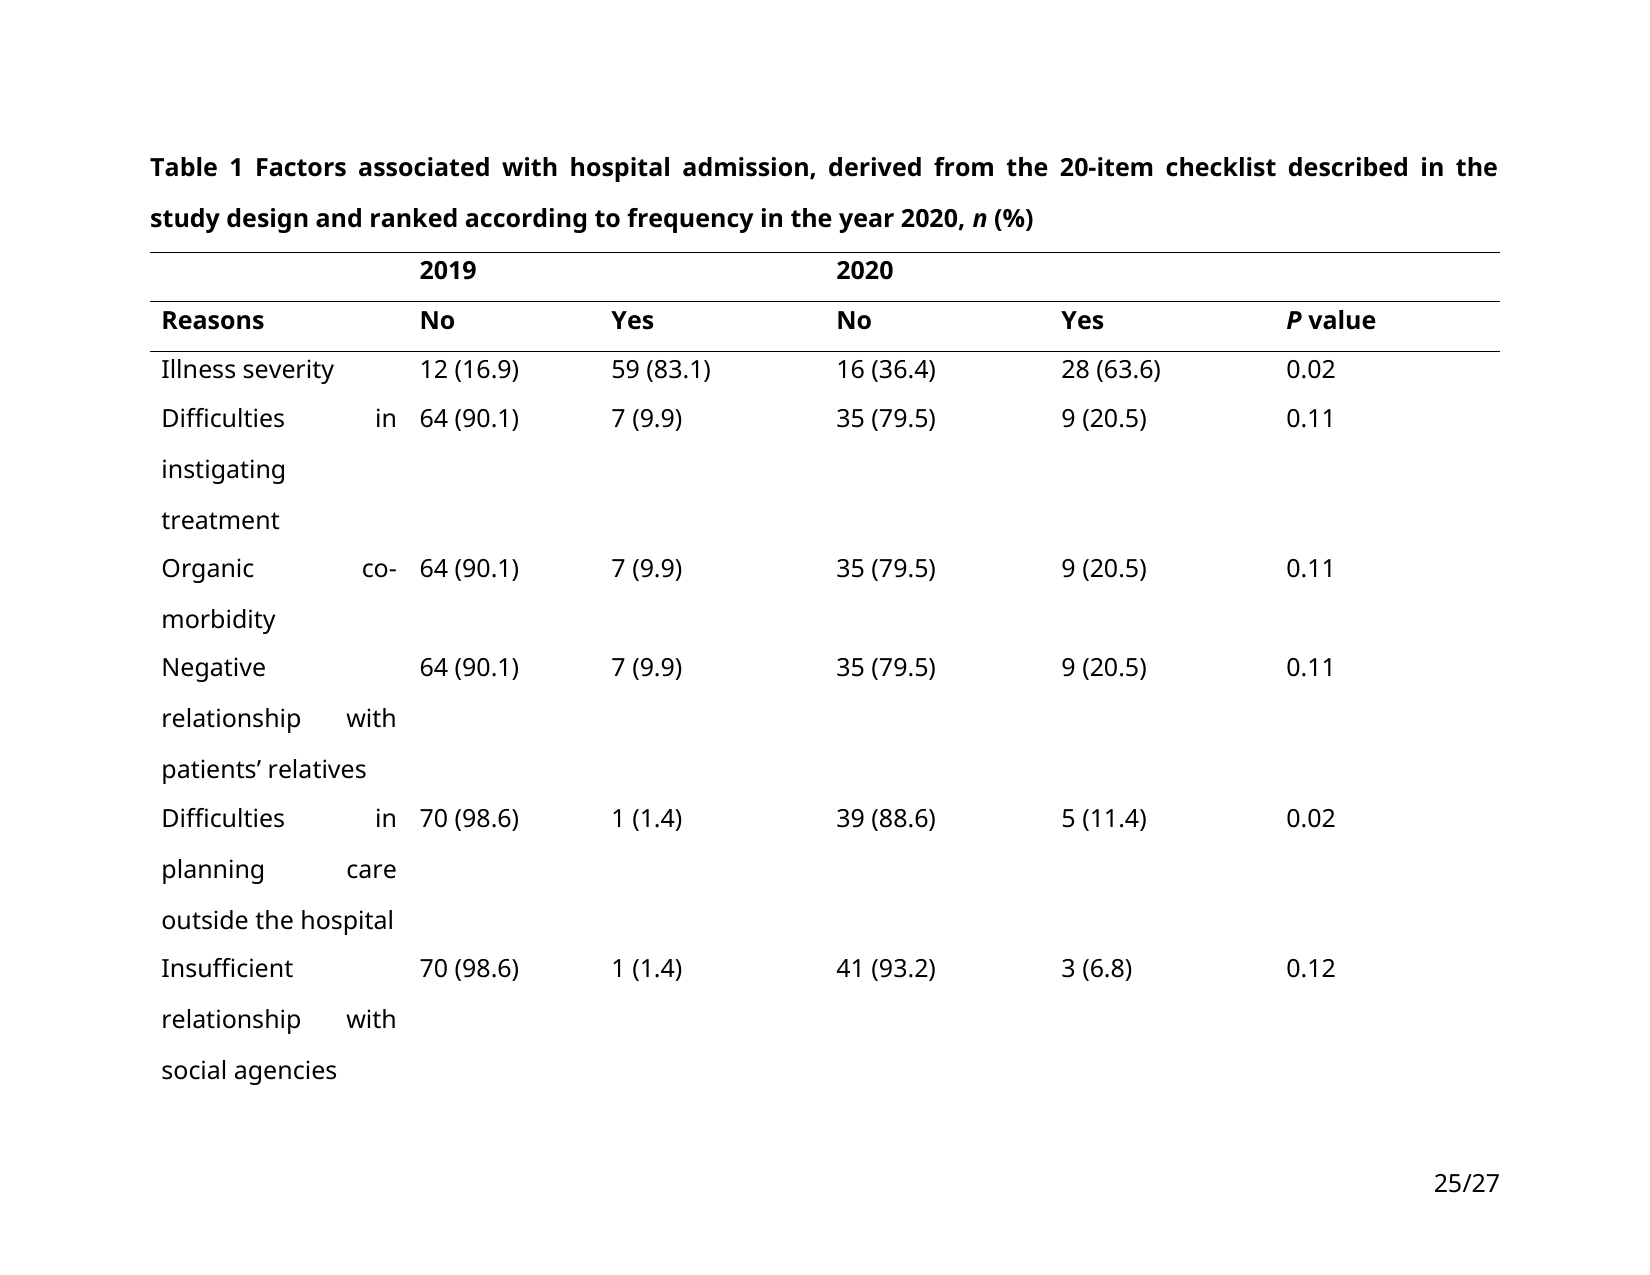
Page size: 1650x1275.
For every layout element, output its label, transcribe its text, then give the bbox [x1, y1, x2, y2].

table_cell 9 (20.5) [1050, 400, 1275, 551]
table_cell 0.12 [1275, 951, 1500, 1101]
table_cell 3 (6.8) [1050, 951, 1275, 1101]
table_header [1275, 253, 1500, 301]
table_cell Negative relationship with patients’ relatives [150, 650, 408, 800]
table_cell 0.11 [1275, 551, 1500, 650]
table_cell 5 (11.4) [1050, 800, 1275, 951]
table_cell 7 (9.9) [600, 551, 825, 650]
table_cell 16 (36.4) [825, 352, 1050, 400]
table_cell 35 (79.5) [825, 650, 1050, 800]
table_cell 64 (90.1) [408, 551, 600, 650]
table_cell 0.02 [1275, 800, 1500, 951]
table_cell 0.11 [1275, 400, 1500, 551]
table_cell Difficulties in instigating treatment [150, 400, 408, 551]
table_cell Yes [1050, 302, 1275, 351]
table_cell Insufficient relationship with social agencies [150, 951, 408, 1101]
table_cell Reasons [150, 302, 408, 351]
table_cell 64 (90.1) [408, 400, 600, 551]
table_cell 0.02 [1275, 352, 1500, 400]
table_cell 35 (79.5) [825, 551, 1050, 650]
table_cell 7 (9.9) [600, 400, 825, 551]
table_cell 28 (63.6) [1050, 352, 1275, 400]
table_cell 9 (20.5) [1050, 551, 1275, 650]
table_cell Difficulties in planning care outside the hospital [150, 800, 408, 951]
table_cell 7 (9.9) [600, 650, 825, 800]
table_cell Yes [600, 302, 825, 351]
table_header 2020 [825, 253, 1275, 301]
table_header [150, 253, 408, 301]
text Table 1 Factors associated with hospital admission, derived from the 20-item checklist described in the study design and ranked according to frequency in the year 2020, n (%) [150, 150, 1500, 235]
table_header 2019 [408, 253, 825, 301]
table_cell Illness severity [150, 352, 408, 400]
table_cell 70 (98.6) [408, 800, 600, 951]
table_cell 1 (1.4) [600, 800, 825, 951]
table_cell 39 (88.6) [825, 800, 1050, 951]
table_cell 70 (98.6) [408, 951, 600, 1101]
table_cell 12 (16.9) [408, 352, 600, 400]
table_cell No [408, 302, 600, 351]
table_cell 9 (20.5) [1050, 650, 1275, 800]
table_cell P value [1275, 302, 1500, 351]
table_cell 59 (83.1) [600, 352, 825, 400]
table_cell Organic co-morbidity [150, 551, 408, 650]
table_cell No [825, 302, 1050, 351]
table_cell 35 (79.5) [825, 400, 1050, 551]
table_cell 64 (90.1) [408, 650, 600, 800]
table_cell 41 (93.2) [825, 951, 1050, 1101]
table_cell 0.11 [1275, 650, 1500, 800]
table_cell 1 (1.4) [600, 951, 825, 1101]
